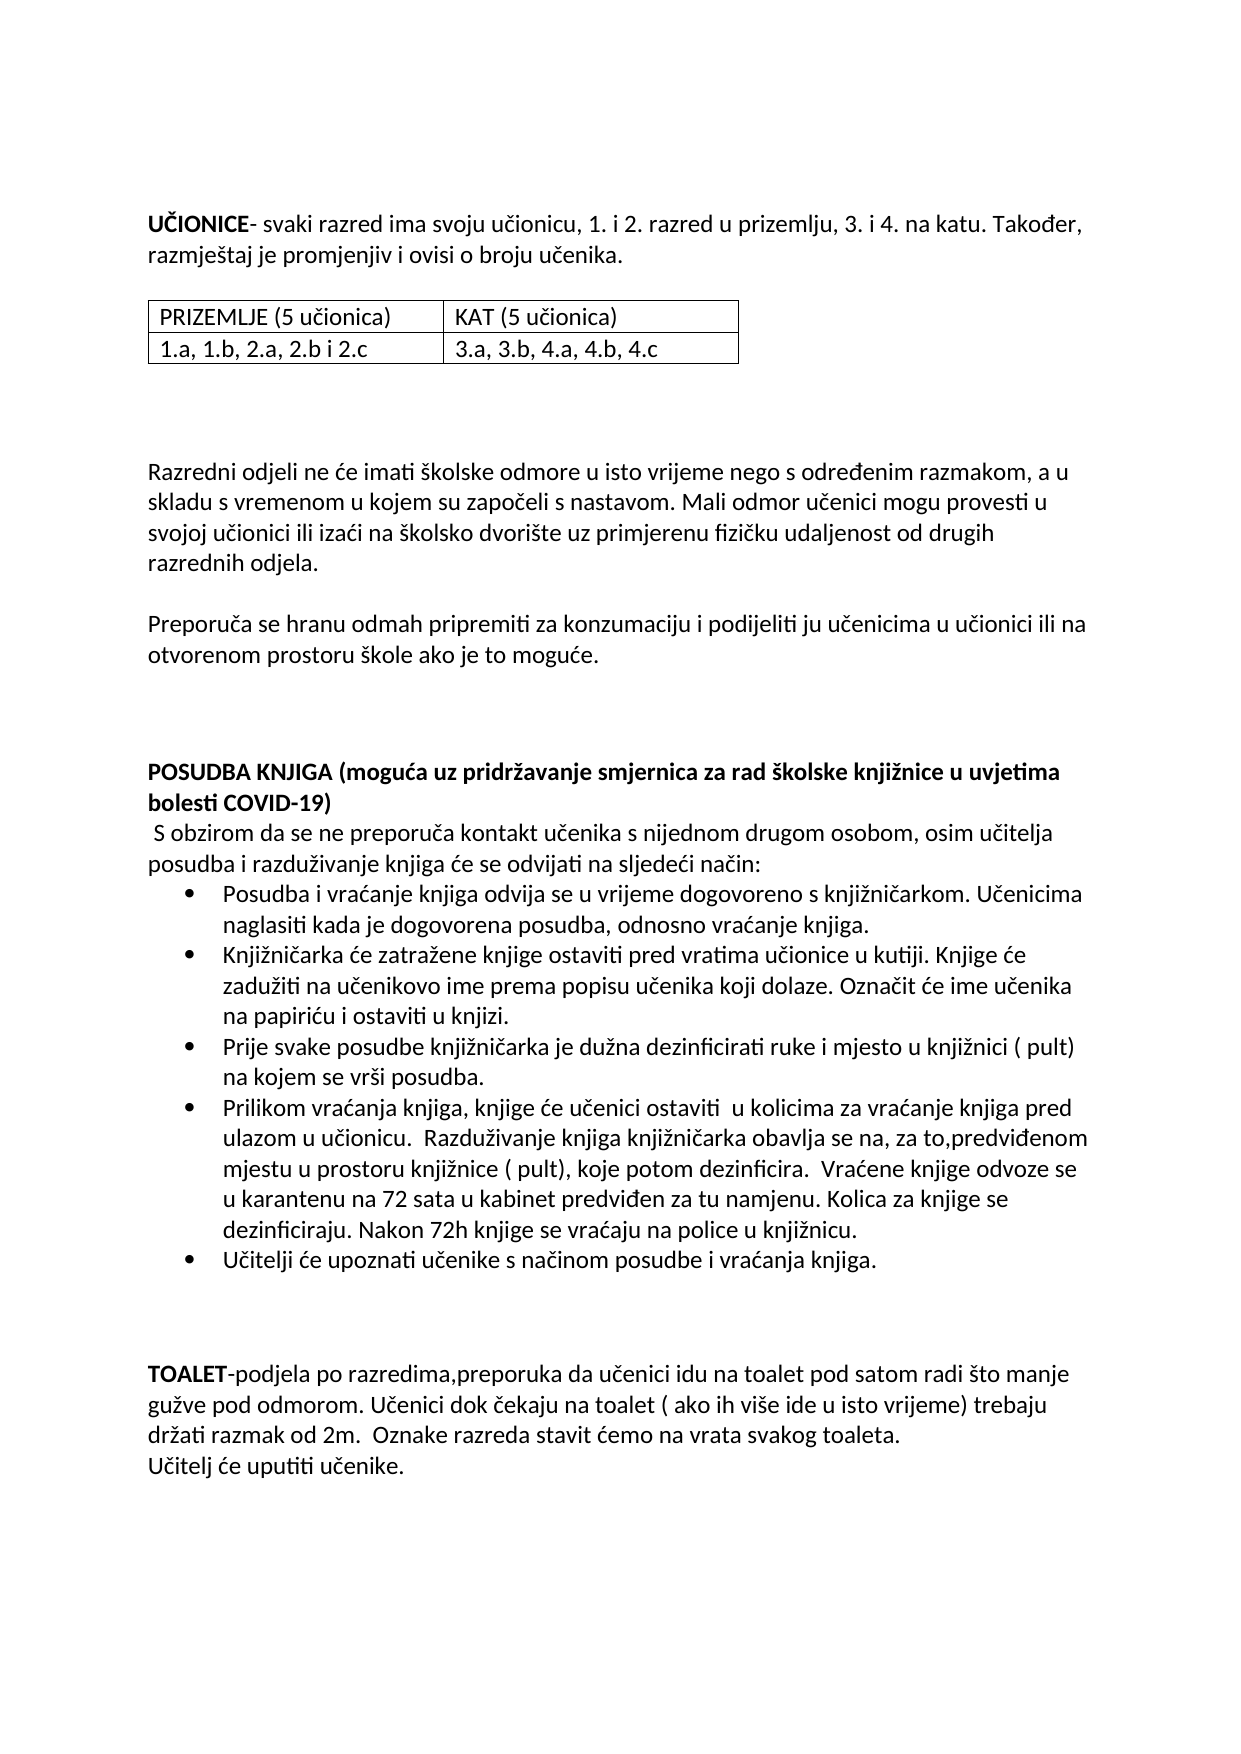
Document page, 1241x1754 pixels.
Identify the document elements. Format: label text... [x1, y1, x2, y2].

table_header PRIZEMLJE (5 učionica) [149, 301, 443, 332]
list Knjižničarka će zatražene knjige ostaviti pred vratima učionice u kutiji. Knjige će zadužiti na učenikovo ime prema popisu učenika koji dolaze. Označit će ime učenika na papiriću i ostaviti u knjizi. [185, 939, 1093, 1031]
list Učitelji će upoznati učenike s načinom posudbe i vraćanja knjiga. [185, 1244, 1093, 1275]
list Prilikom vraćanja knjiga, knjige će učenici ostaviti u kolicima za vraćanje knjiga pred ulazom u učionicu. Razduživanje knjiga knjižničarka obavlja se na, za to,predviđenom mjestu u prostoru knjižnice ( pult), koje potom dezinficira. Vraćene knjige odvoze se u karantenu na 72 sata u kabinet predviđen za tu namjenu. Kolica za knjige se dezinficiraju. Nakon 72h knjige se vraćaju na police u knjižnicu. [185, 1092, 1093, 1244]
text UČIONICE- svaki razred ima svoju učionicu, 1. i 2. razred u prizemlju, 3. i 4. na katu. Također, razmještaj je promjenjiv i ovisi o broju učenika. [148, 209, 1093, 270]
text S obzirom da se ne preporuča kontakt učenika s nijednom drugom osobom, osim učitelja posudba i razduživanje knjiga će se odvijati na sljedeći način: [148, 817, 1093, 878]
table_cell 3.a, 3.b, 4.a, 4.b, 4.c [444, 333, 738, 363]
text TOALET-podjela po razredima,preporuka da učenici idu na toalet pod satom radi što manje gužve pod odmorom. Učenici dok čekaju na toalet ( ako ih više ide u isto vrijeme) trebaju držati razmak od 2m. Oznake razreda stavit ćemo na vrata svakog toaleta. [148, 1358, 1093, 1450]
list Prije svake posudbe knjižničarka je dužna dezinficirati ruke i mjesto u knjižnici ( pult) na kojem se vrši posudba. [185, 1031, 1093, 1092]
text Učitelj će uputiti učenike. [148, 1450, 1093, 1481]
text Razredni odjeli ne će imati školske odmore u isto vrijeme nego s određenim razmakom, a u skladu s vremenom u kojem su započeli s nastavom. Mali odmor učenici mogu provesti u svojoj učionici ili izaći na školsko dvorište uz primjerenu fizičku udaljenost od drugih razrednih odjela. [148, 456, 1093, 578]
text Preporuča se hranu odmah pripremiti za konzumaciju i podijeliti ju učenicima u učionici ili na otvorenom prostoru škole ako je to moguće. [148, 608, 1093, 669]
table_header KAT (5 učionica) [444, 301, 738, 332]
list Posudba i vraćanje knjiga odvija se u vrijeme dogovoreno s knjižničarkom. Učenicima naglasiti kada je dogovorena posudba, odnosno vraćanje knjiga. [185, 878, 1093, 939]
text POSUDBA KNJIGA (moguća uz pridržavanje smjernica za rad školske knjižnice u uvjetima bolesti COVID-19) [148, 756, 1093, 817]
table_cell 1.a, 1.b, 2.a, 2.b i 2.c [149, 333, 443, 363]
